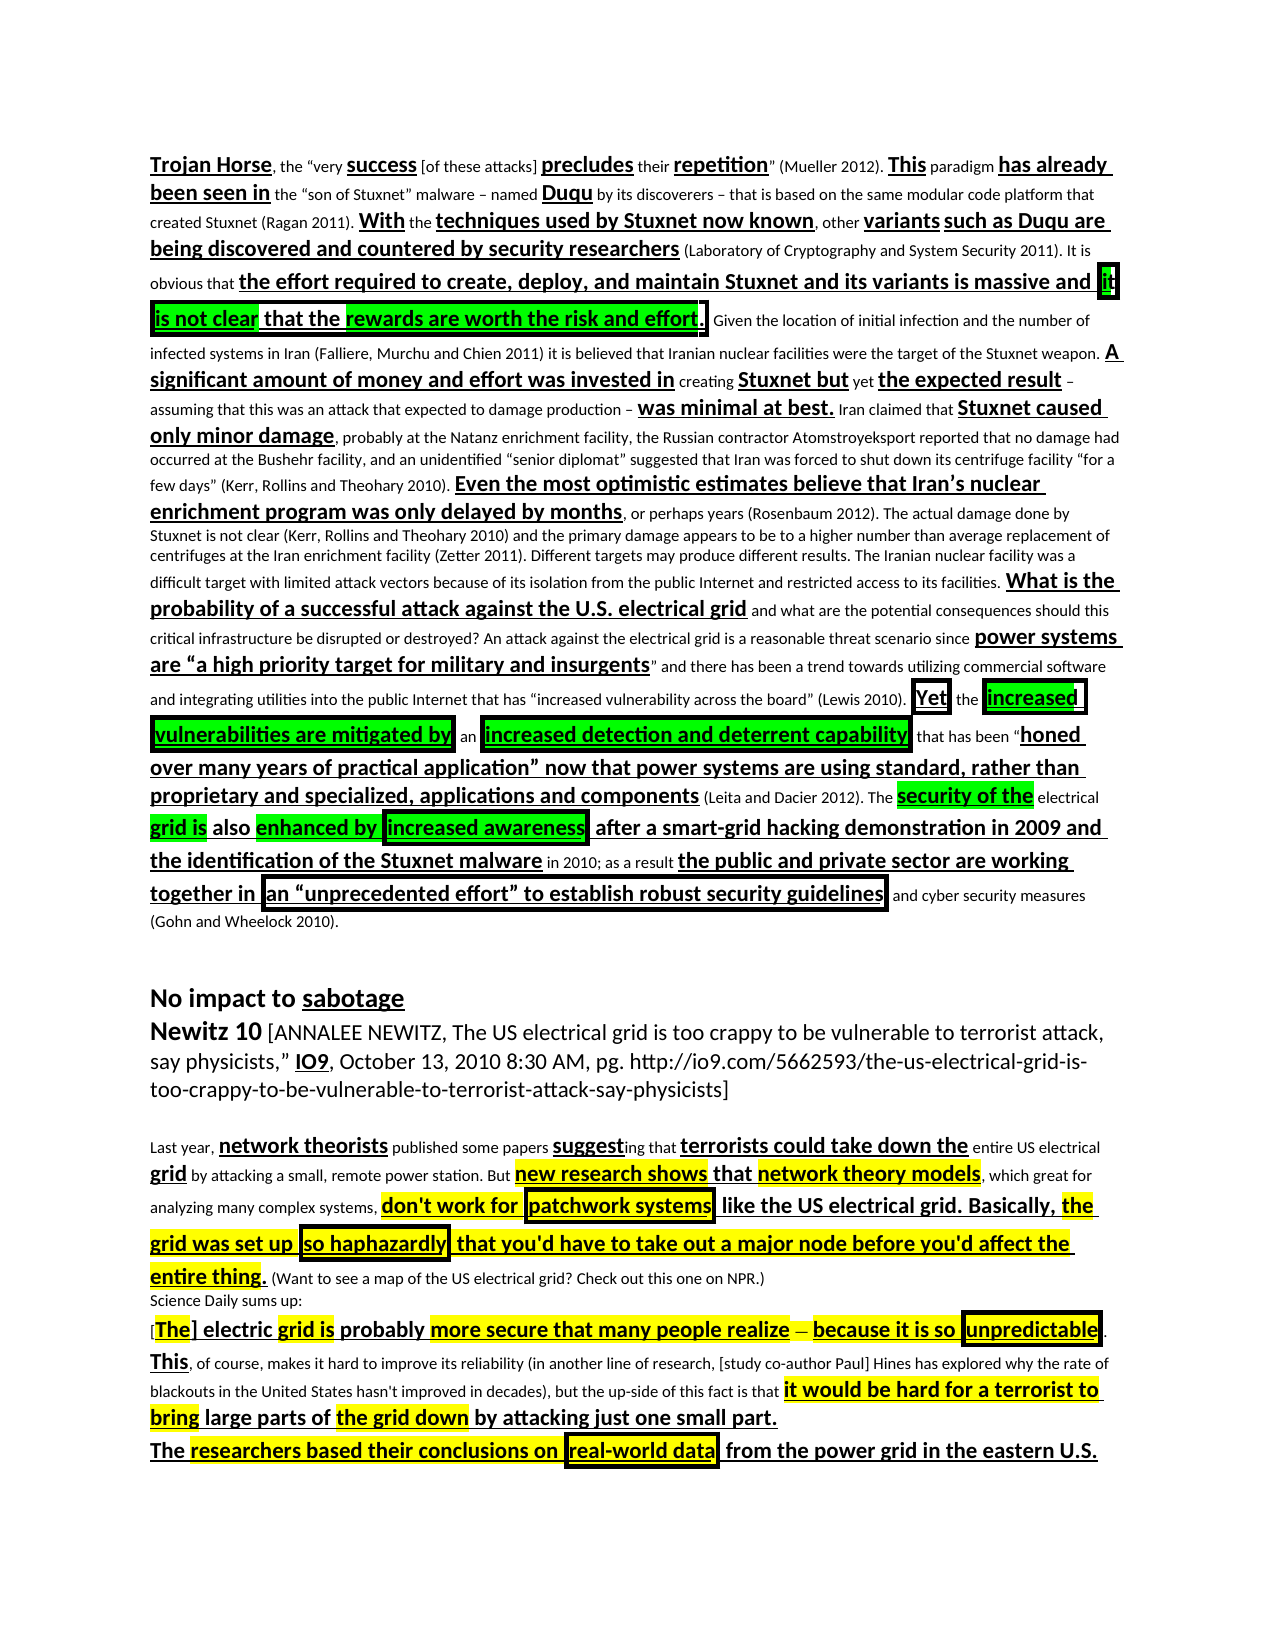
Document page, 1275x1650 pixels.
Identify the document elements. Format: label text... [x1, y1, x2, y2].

text Newitz 10 [ANNALEE NEWITZ, The US electrical grid is too crappy to be vulnerable to terrorist attack, say physicists,” IO9, October 13, 2010 8:30 AM, pg. http://io9.com/5662593/the-us-electrical-grid-is-too-crappy-to-be-vulnerable-to-terrorist-attack-say-physicists] [150, 1014, 1125, 1103]
subtitle No impact to sabotage [150, 981, 1125, 1014]
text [150, 150, 1125, 932]
text Science Daily sums up: [150, 1290, 1125, 1310]
text [The] electric grid is probably more secure that many people realize — because it is so unpredictable. This, of course, makes it hard to improve its reliability (in another line of research, [study co-author Paul] Hines has explored why the rate of blackouts in the United States hasn't improved in decades), but the up-side of this fact is that it would be hard for a terrorist to bring large parts of the grid down by attacking just one small part. [150, 1310, 1125, 1432]
text The researchers based their conclusions on real-world data from the power grid in the eastern U.S. [720, 1432, 1125, 1469]
text Last year, network theorists published some papers suggesting that terrorists could take down the entire US electrical grid by attacking a small, remote power station. But new research shows that network theory models, which great for analyzing many complex systems, don't work for patchwork systems like the US electrical grid. Basically, the grid was set up so haphazardly that you'd have to take out a major node before you'd affect the entire thing. (Want to see a map of the US electrical grid? Check out this one on NPR.) [150, 1131, 1125, 1290]
text The researchers based their conclusions on real-world data from the power grid in the eastern U.S. [150, 1432, 564, 1460]
